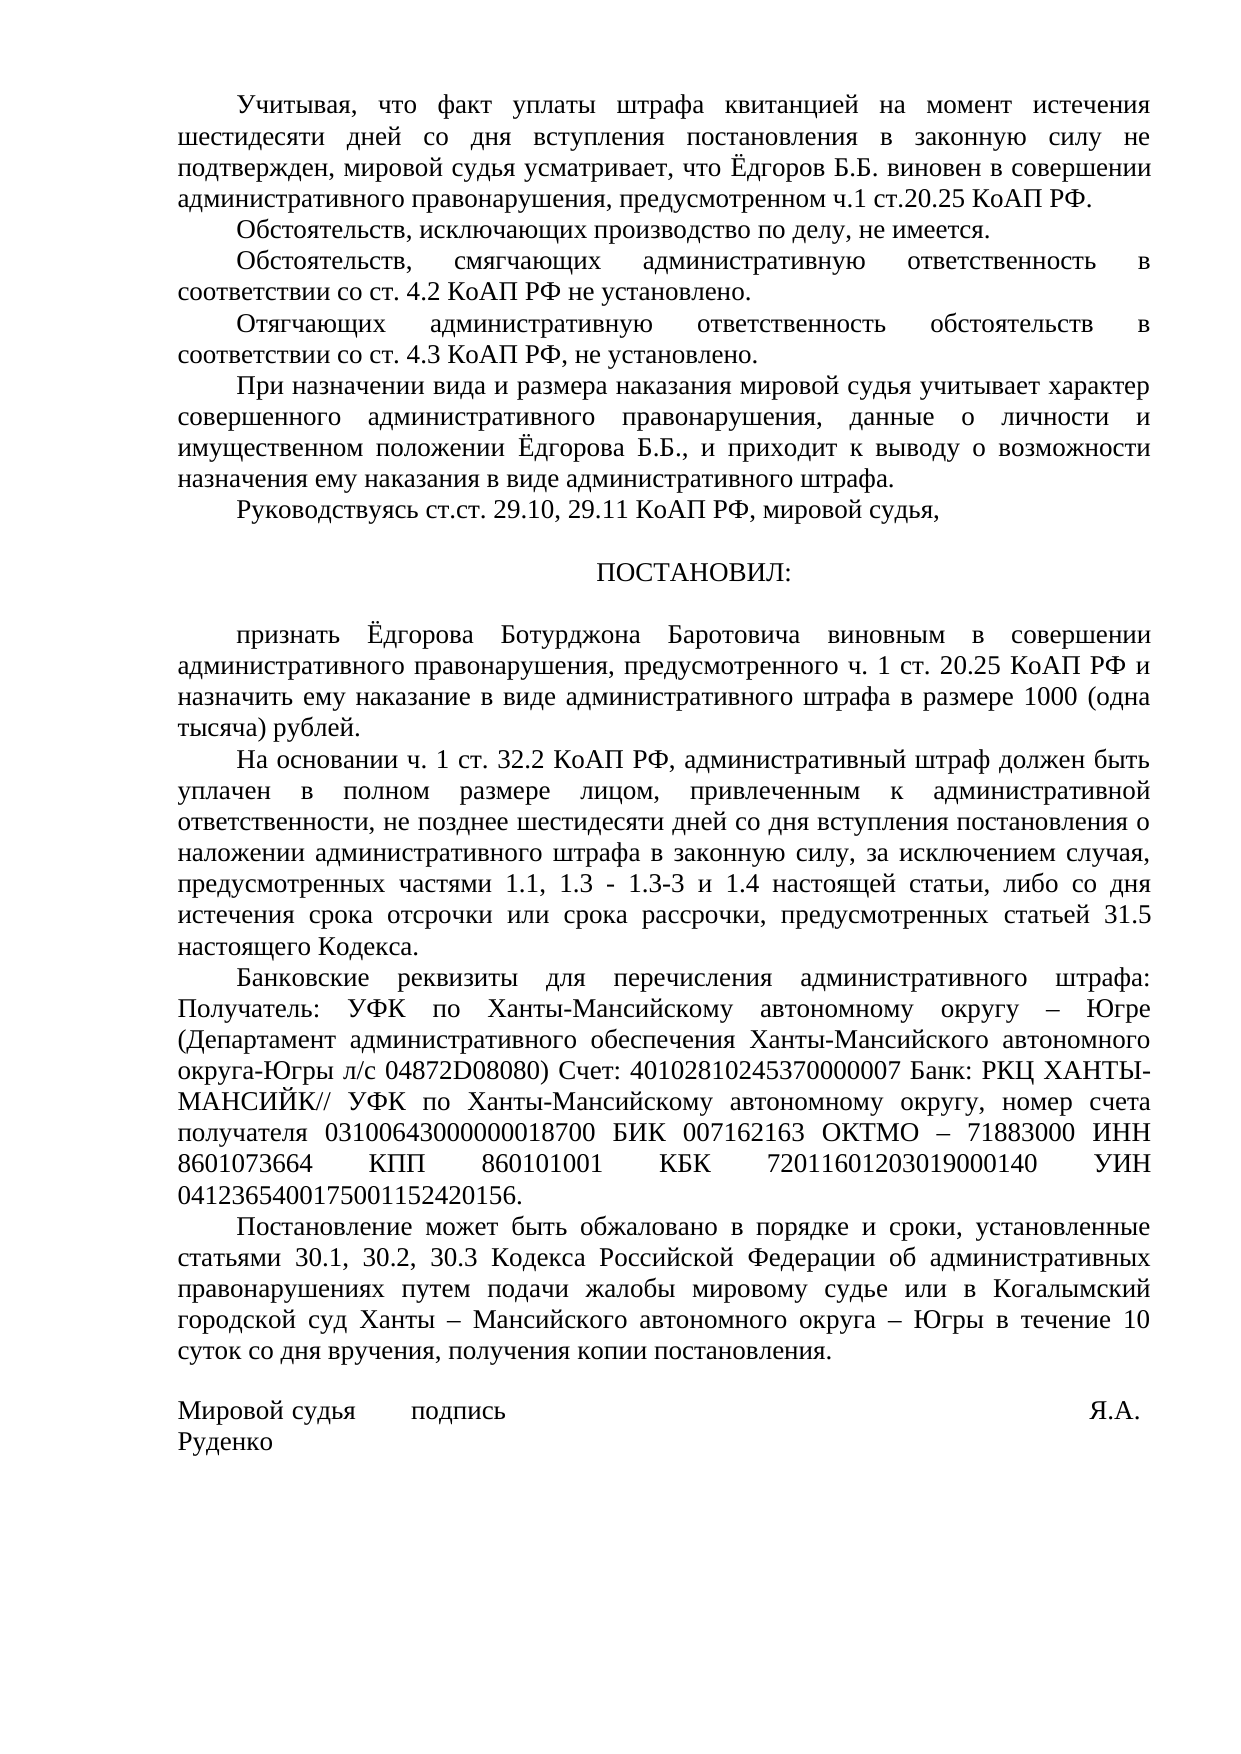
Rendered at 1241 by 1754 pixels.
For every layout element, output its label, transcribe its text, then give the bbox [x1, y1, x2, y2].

text На основании ч. 1 ст. 32.2 КоАП РФ, административный штраф должен быть уплачен в полном размере лицом, привлеченным к административной ответственности, не позднее шестидесяти дней со дня вступления постановления о наложении административного штрафа в законную силу, за исключением случая, предусмотренных частями 1.1, 1.3 - 1.3-3 и 1.4 настоящей статьи, либо со дня истечения срока отсрочки или срока рассрочки, предусмотренных статьей 31.5 настоящего Кодекса. [177, 743, 1152, 961]
text Мировой судья подпись Я.А. Руденко [177, 1394, 1152, 1457]
text Постановление может быть обжаловано в порядке и сроки, установленные статьями 30.1, 30.2, 30.3 Кодекса Российской Федерации об административных правонарушениях путем подачи жалобы мировому судье или в Когалымский городской суд Ханты – Мансийского автономного округа – Югры в течение 10 суток со дня вручения, получения копии постановления. [177, 1210, 1152, 1366]
text признать Ёдгорова Ботурджона Баротовича виновным в совершении административного правонарушения, предусмотренного ч. 1 ст. 20.25 КоАП РФ и назначить ему наказание в виде административного штрафа в размере 1000 (одна тысяча) рублей. [177, 618, 1152, 743]
text Руководствуясь ст.ст. 29.10, 29.11 КоАП РФ, мировой судья, [177, 493, 1152, 525]
text Обстоятельств, исключающих производство по делу, не имеется. [177, 213, 1152, 244]
text Учитывая, что факт уплаты штрафа квитанцией на момент истечения шестидесяти дней со дня вступления постановления в законную силу не подтвержден, мировой судья усматривает, что Ёдгоров Б.Б. виновен в совершении административного правонарушения, предусмотренном ч.1 ст.20.25 КоАП РФ. [177, 89, 1152, 213]
text Обстоятельств, смягчающих административную ответственность в соответствии со ст. 4.2 КоАП РФ не установлено. [177, 244, 1152, 307]
text При назначении вида и размера наказания мировой судья учитывает характер совершенного административного правонарушения, данные о личности и имущественном положении Ёдгорова Б.Б., и приходит к выводу о возможности назначения ему наказания в виде административного штрафа. [177, 369, 1152, 493]
text Отягчающих административную ответственность обстоятельств в соответствии со ст. 4.3 КоАП РФ, не установлено. [177, 307, 1152, 369]
text ПОСТАНОВИЛ: [177, 556, 1152, 587]
text Банковские реквизиты для перечисления административного штрафа: Получатель: УФК по Ханты-Мансийскому автономному округу – Югре (Департамент административного обеспечения Ханты-Мансийского автономного округа-Югры л/с 04872D08080) Счет: 40102810245370000007 Банк: РКЦ ХАНТЫ-МАНСИЙК// УФК по Ханты-Мансийскому автономному округу, номер счета получателя 03100643000000018700 БИК 007162163 ОКТМО – 71883000 ИНН 8601073664 КПП 860101001 КБК 72011601203019000140 УИН 0412365400175001152420156. [177, 961, 1152, 1210]
